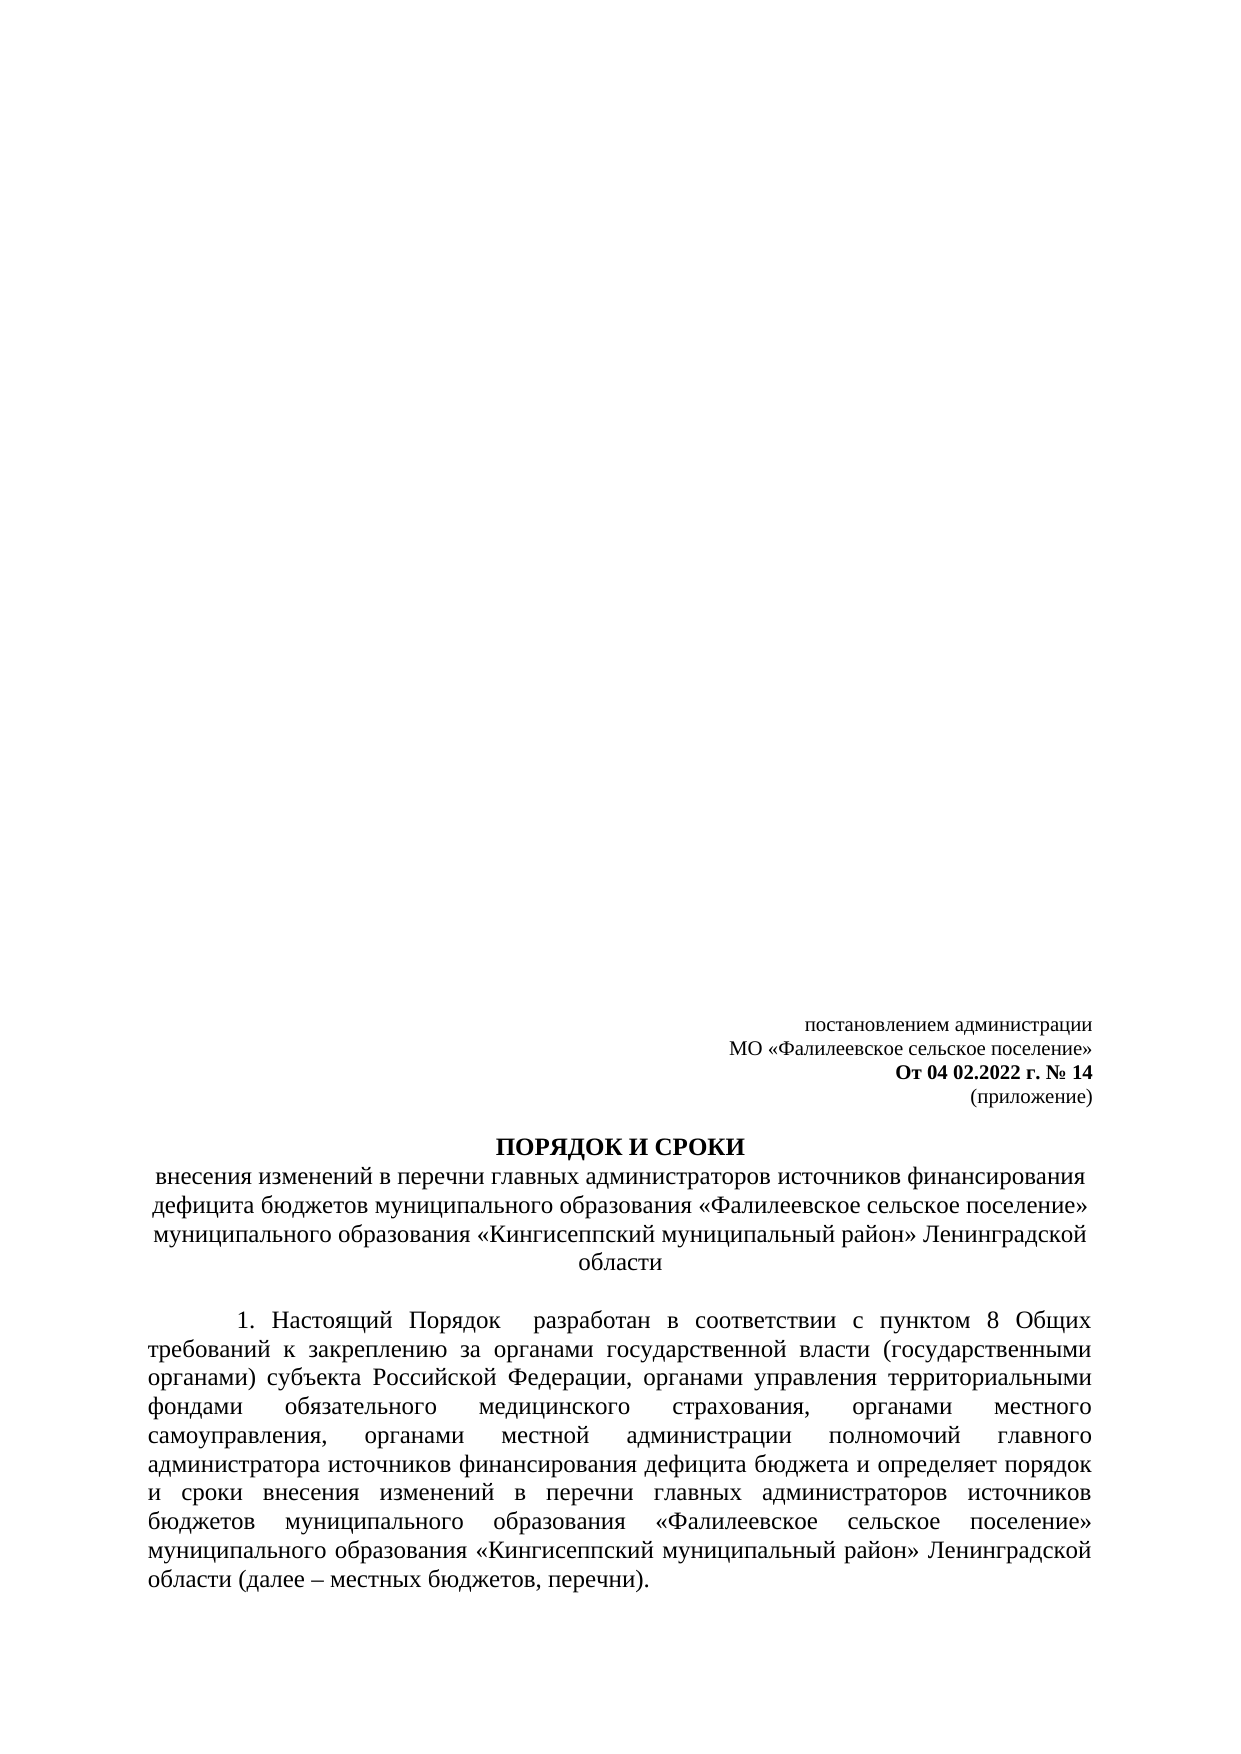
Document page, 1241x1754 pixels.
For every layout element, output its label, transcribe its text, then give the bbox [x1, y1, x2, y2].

text (приложение) [148, 1084, 1093, 1108]
text ПОРЯДОК И СРОКИ [148, 1132, 1093, 1161]
text внесения изменений в перечни главных администраторов источников финансирования дефицита бюджетов муниципального образования «Фалилеевское сельское поселение» муниципального образования «Кингисеппский муниципальный район» Ленинградской области [148, 1161, 1093, 1276]
text постановлением администрации [679, 1012, 1093, 1036]
text От 04 02.2022 г. № 14 [679, 1060, 1093, 1084]
text МО «Фалилеевское сельское поселение» [148, 1036, 1093, 1060]
text 1. Настоящий Порядок разработан в соответствии с пунктом 8 Общих требований к закреплению за органами государственной власти (государственными органами) субъекта Российской Федерации, органами управления территориальными фондами обязательного медицинского страхования, органами местного самоуправления, органами местной администрации полномочий главного администратора источников финансирования дефицита бюджета и определяет порядок и сроки внесения изменений в перечни главных администраторов источников бюджетов муниципального образования «Фалилеевское сельское поселение» муниципального образования «Кингисеппский муниципальный район» Ленинградской области (далее – местных бюджетов, перечни). [148, 1305, 1093, 1592]
